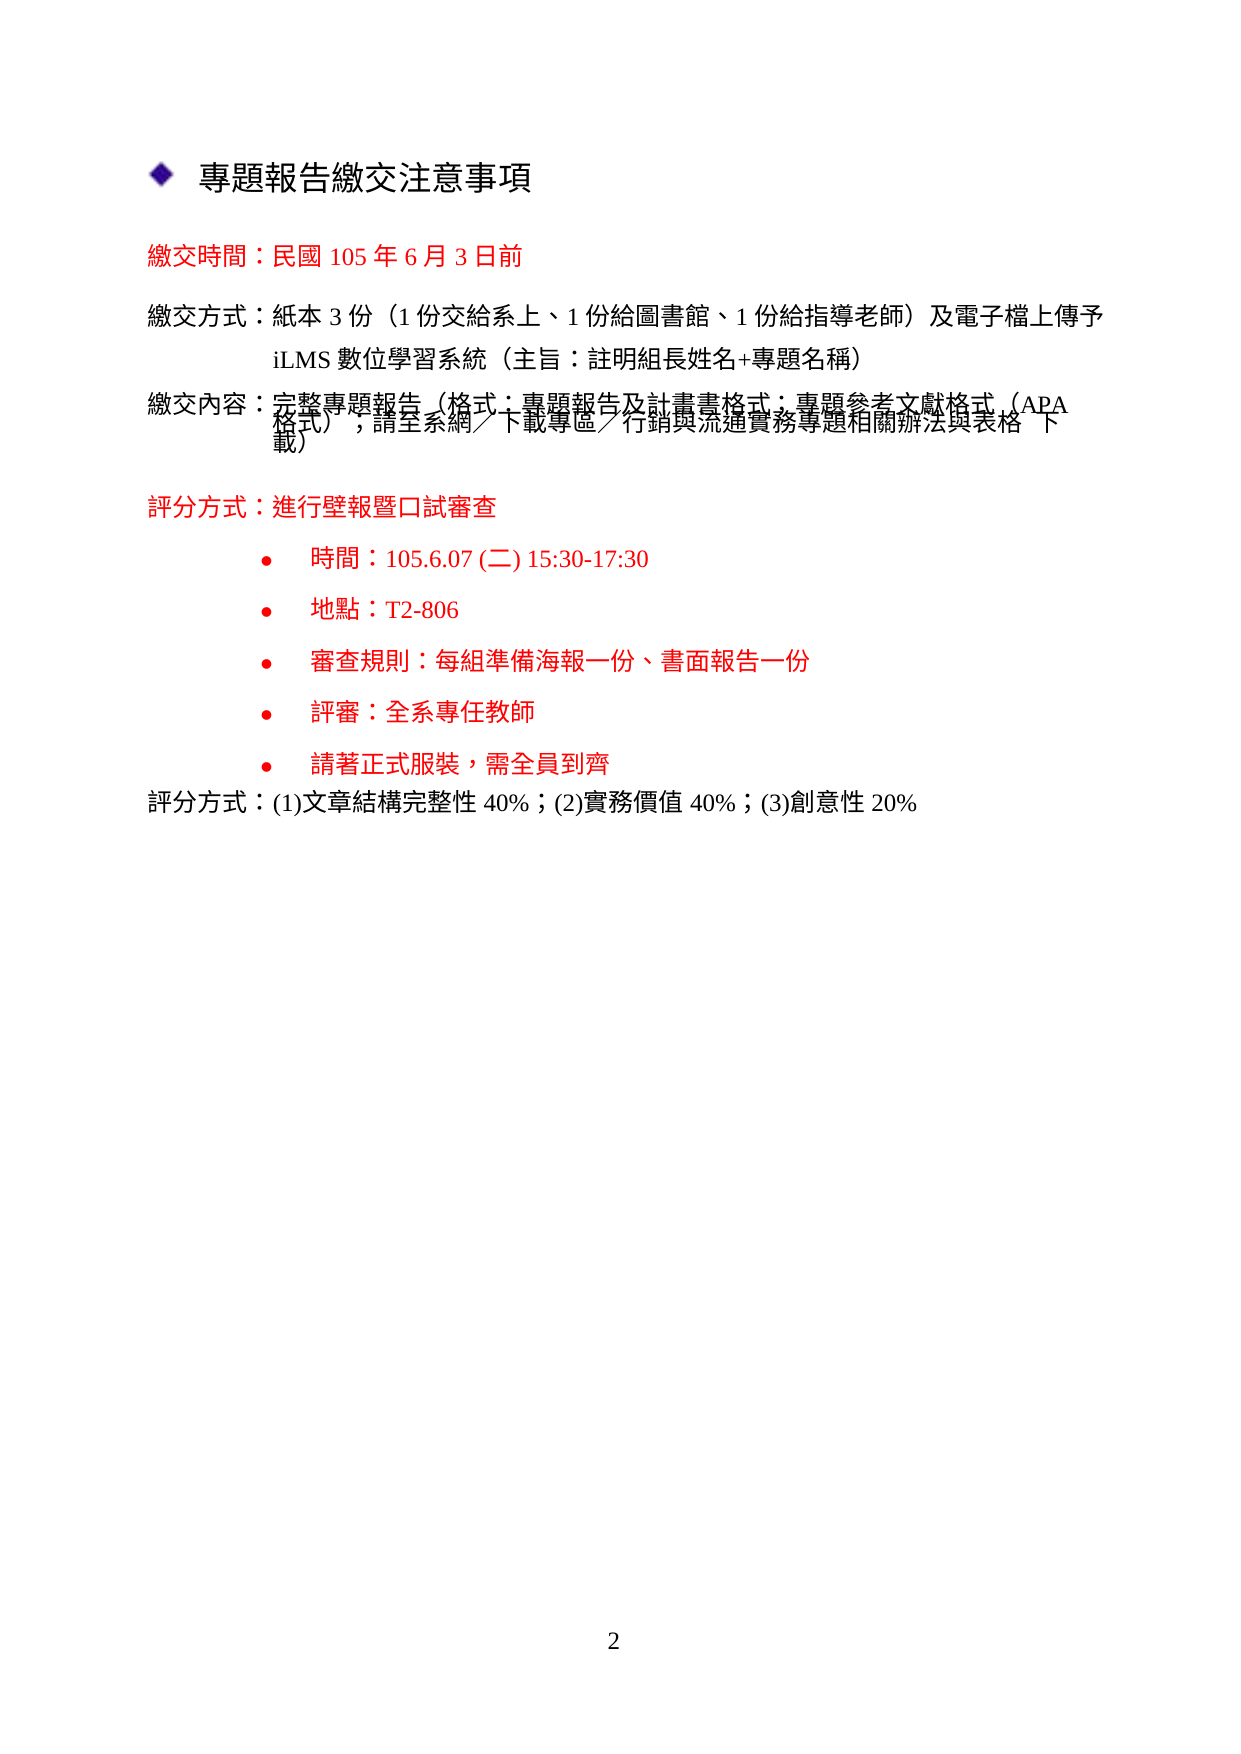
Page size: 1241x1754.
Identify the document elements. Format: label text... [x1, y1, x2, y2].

list 時間：105.6.07 (二) 15:30-17:30 [260, 527, 1111, 578]
list 請著正式服裝，需全員到齊 [260, 732, 1111, 784]
list 審查規則：每組準備海報一份、書面報告一份 [260, 629, 1111, 680]
list 評審：全系專任教師 [260, 680, 1111, 732]
text 專題報告繳交注意事項 [148, 146, 1111, 201]
text iLMS 數位學習系統（主旨：註明組長姓名+專題名稱） [273, 334, 1111, 377]
text 評分方式：(1)文章結構完整性 40%；(2)實務價值 40%；(3)創意性 20% [148, 784, 1111, 818]
text 繳交內容：完整專題報告（格式：專題報告及計畫書格式；專題參考文獻格式（APA 格式）；請至系網／下載專區／行銷與流通實務專題相關辦法與表格 下載） [148, 397, 1093, 459]
text 繳交時間：民國 105 年 6 月 3 日前 [148, 226, 1111, 275]
text 評分方式：進行壁報暨口試審查 [148, 474, 1111, 527]
list 地點：T2-806 [260, 578, 1111, 629]
text 繳交方式：紙本 3 份（1 份交給系上、1 份給圖書館、1 份給指導老師）及電子檔上傳予 [148, 292, 1111, 334]
picture [147, 160, 177, 190]
